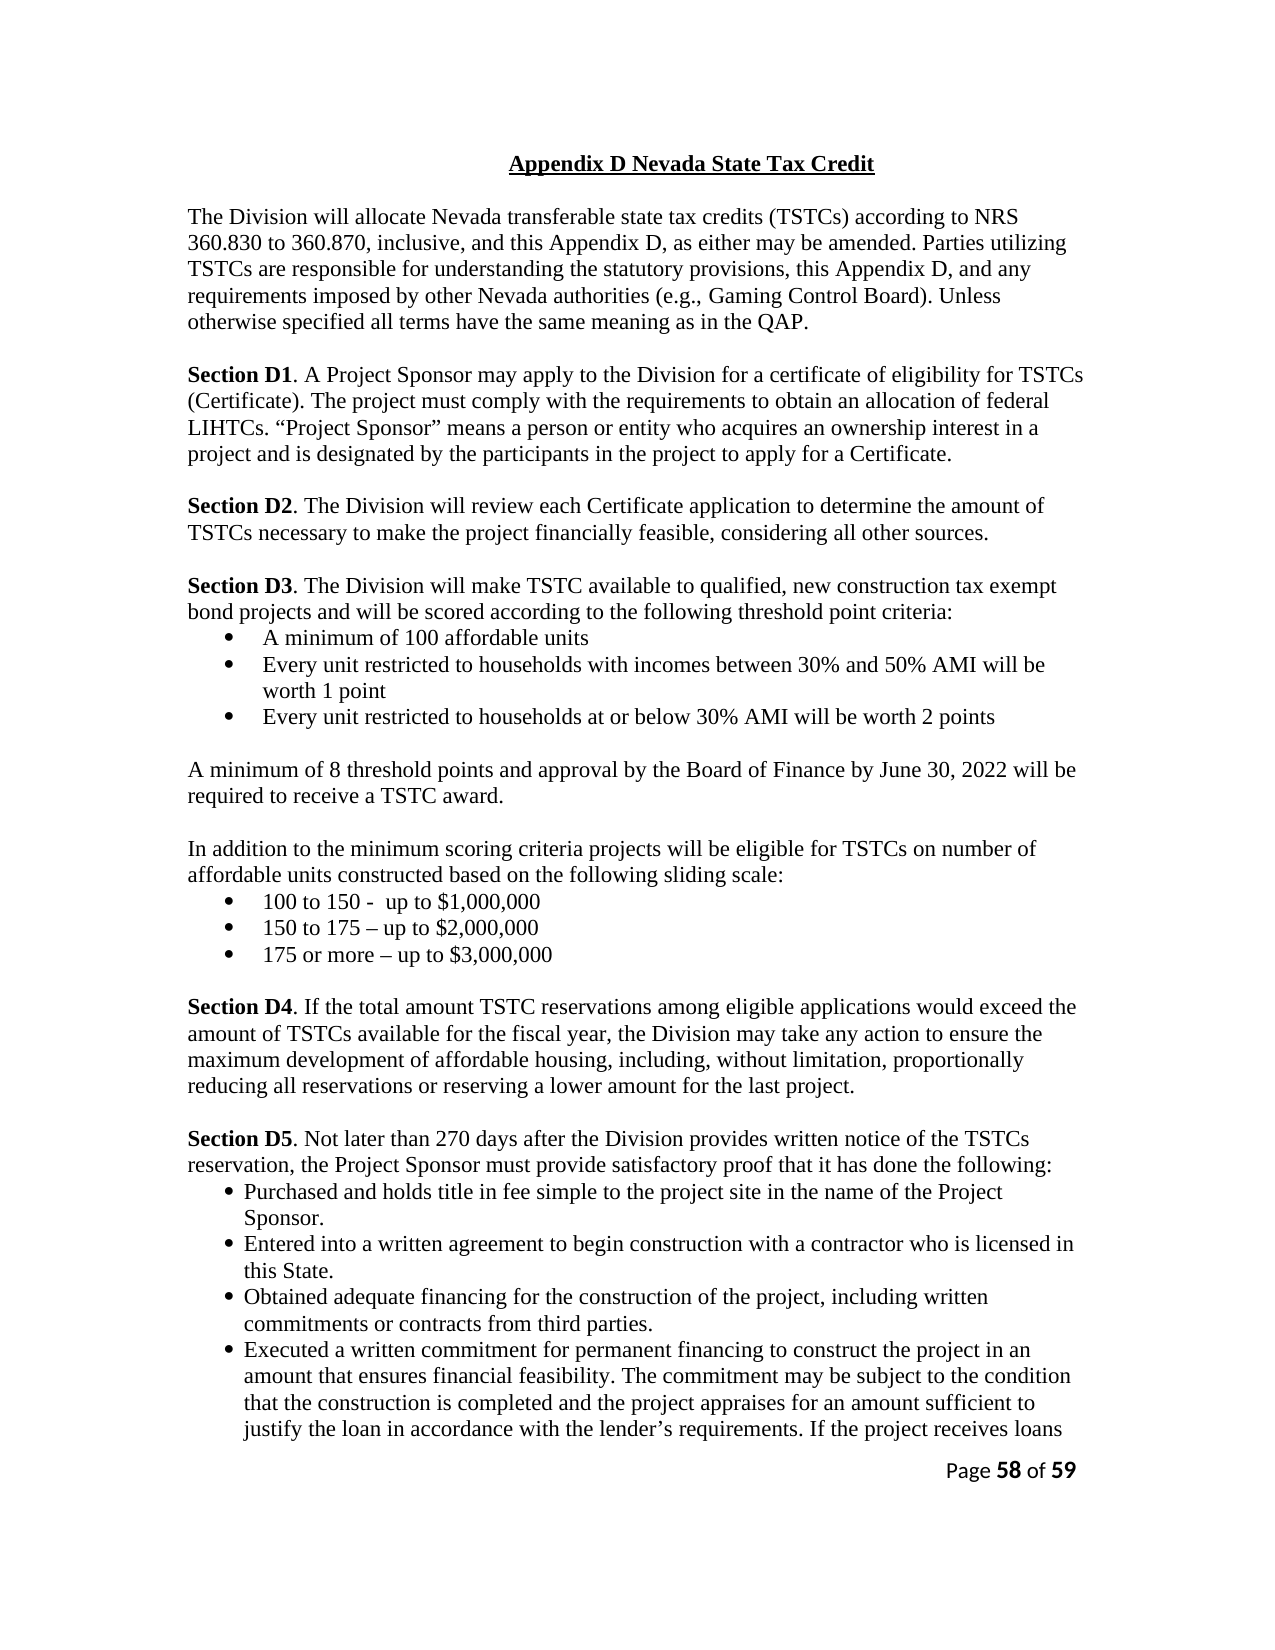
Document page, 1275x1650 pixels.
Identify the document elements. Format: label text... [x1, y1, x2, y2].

text Section D3. The Division will make TSTC available to qualified, new construction tax exempt bond projects and will be scored according to the following threshold point criteria: [187, 572, 1087, 624]
subtitle Appendix D Nevada State Tax Credit [508, 150, 1087, 176]
text Section D1. A Project Sponsor may apply to the Division for a certificate of eligibility for TSTCs (Certificate). The project must comply with the requirements to obtain an allocation of federal LIHTCs. “Project Sponsor” means a person or entity who acquires an ownership interest in a project and is designated by the participants in the project to apply for a Certificate. [187, 361, 1087, 466]
list 100 to 150 - up to $1,000,000 [225, 888, 1087, 914]
text A minimum of 8 threshold points and approval by the Board of Finance by June 30, 2022 will be required to receive a TSTC award. [187, 756, 1087, 809]
text Section D4. If the total amount TSTC reservations among eligible applications would exceed the amount of TSTCs available for the fiscal year, the Division may take any action to ensure the maximum development of affordable housing, including, without limitation, proportionally reducing all reservations or reserving a lower amount for the last project. [187, 993, 1087, 1099]
text In addition to the minimum scoring criteria projects will be eligible for TSTCs on number of affordable units constructed based on the following sliding scale: [187, 835, 1087, 888]
list Purchased and holds title in fee simple to the project site in the name of the Project Sponsor. [225, 1178, 1087, 1231]
text Section D5. Not later than 270 days after the Division provides written notice of the TSTCs reservation, the Project Sponsor must provide satisfactory proof that it has done the following: [187, 1125, 1087, 1178]
list Obtained adequate financing for the construction of the project, including written commitments or contracts from third parties. [225, 1283, 1087, 1336]
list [225, 1336, 1087, 1441]
list Every unit restricted to households at or below 30% AMI will be worth 2 points [225, 703, 1087, 730]
text The Division will allocate Nevada transferable state tax credits (TSTCs) according to NRS 360.830 to 360.870, inclusive, and this Appendix D, as either may be amended. Parties utilizing TSTCs are responsible for understanding the statutory provisions, this Appendix D, and any requirements imposed by other Nevada authorities (e.g., Gaming Control Board). Unless otherwise specified all terms have the same meaning as in the QAP. [187, 203, 1087, 334]
list 175 or more – up to $3,000,000 [225, 941, 1087, 967]
list Entered into a written agreement to begin construction with a contractor who is licensed in this State. [225, 1231, 1087, 1283]
list Every unit restricted to households with incomes between 30% and 50% AMI will be worth 1 point [225, 651, 1087, 703]
list A minimum of 100 affordable units [225, 624, 1087, 651]
text Section D2. The Division will review each Certificate application to determine the amount of TSTCs necessary to make the project financially feasible, considering all other sources. [187, 493, 1087, 545]
list 150 to 175 – up to $2,000,000 [225, 914, 1087, 941]
